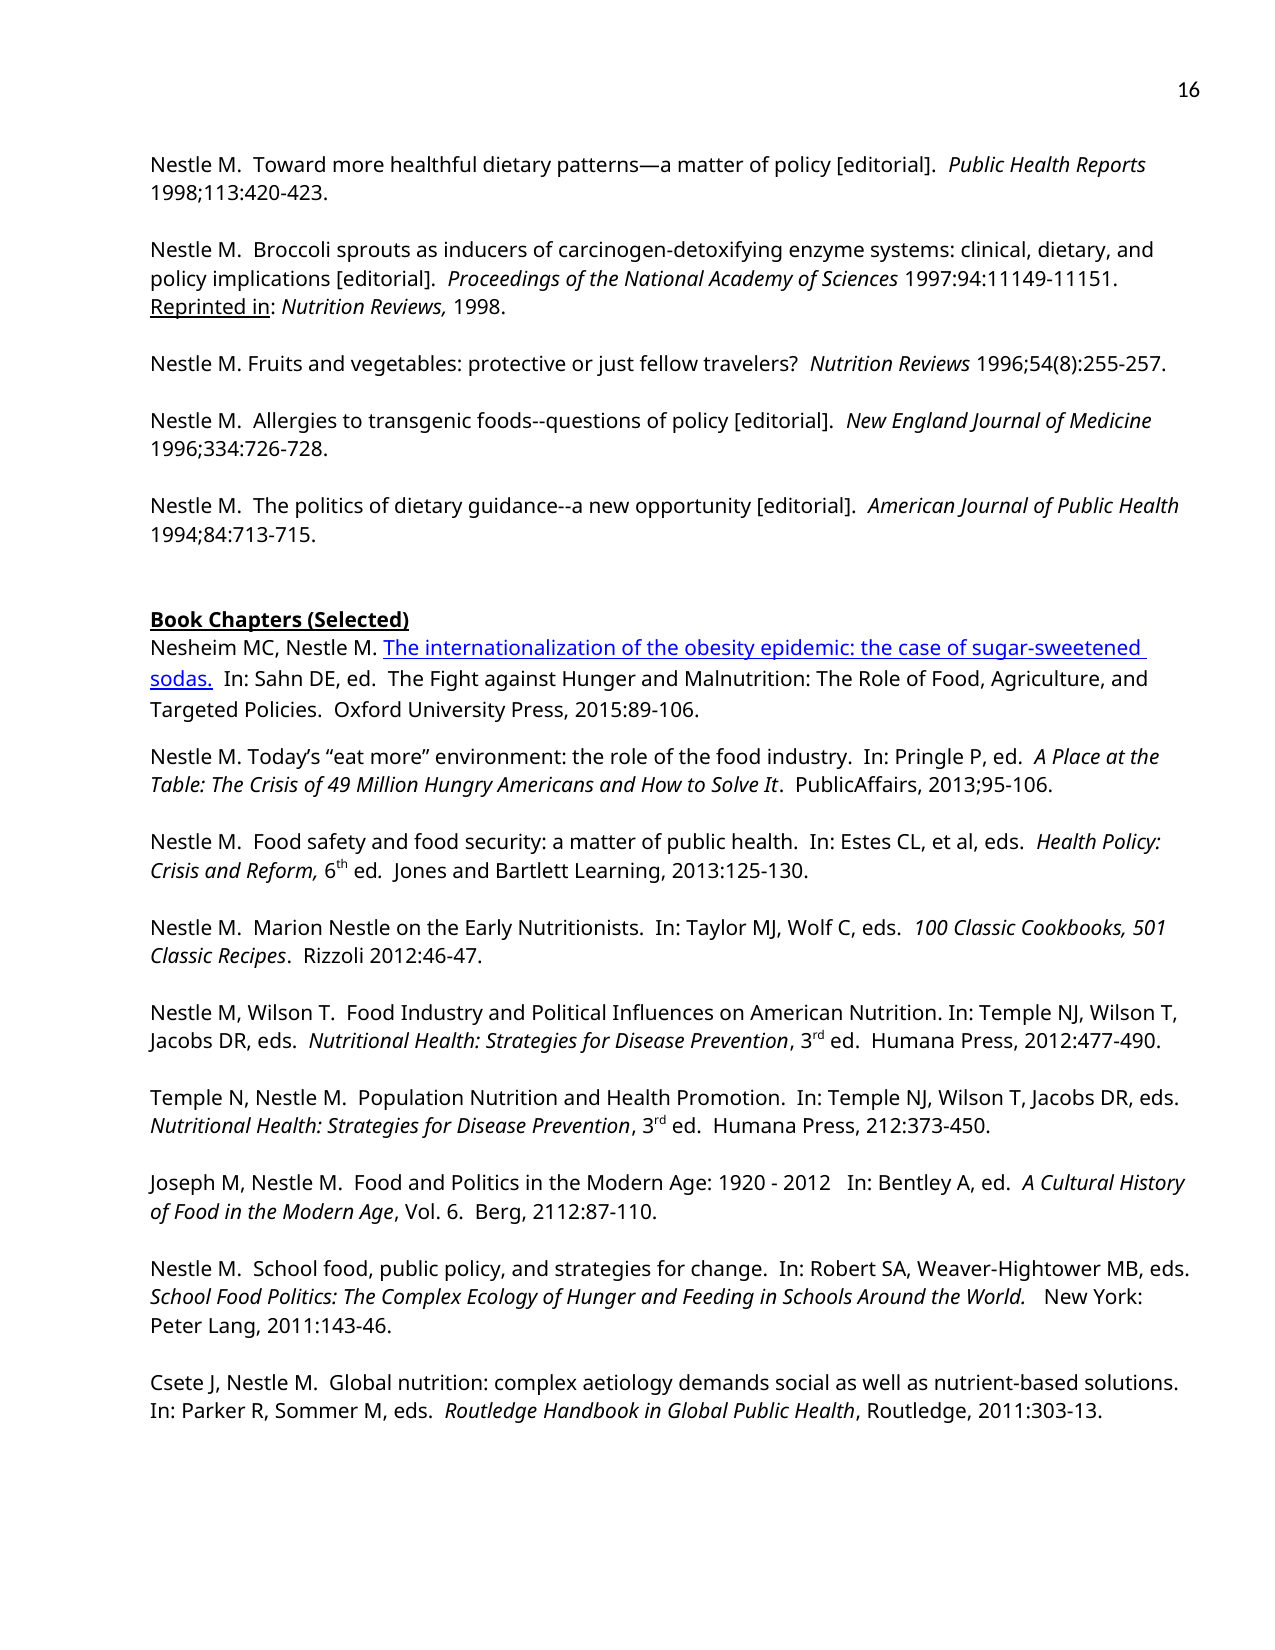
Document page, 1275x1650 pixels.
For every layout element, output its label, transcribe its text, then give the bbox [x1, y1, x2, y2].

text Nestle M. Today’s “eat more” environment: the role of the food industry. In: Pringle P, ed. A Place at the Table: The Crisis of 49 Million Hungry Americans and How to Solve It. PublicAffairs, 2013;95-106. [150, 742, 1200, 799]
text Csete J, Nestle M. Global nutrition: complex aetiology demands social as well as nutrient-based solutions. In: Parker R, Sommer M, eds. Routledge Handbook in Global Public Health, Routledge, 2011:303-13. [150, 1368, 1200, 1424]
text Nestle M. The politics of dietary guidance--a new opportunity [editorial]. American Journal of Public Health 1994;84:713-715. [150, 491, 1200, 548]
text Nestle M. Allergies to transgenic foods--questions of policy [editorial]. New England Journal of Medicine 1996;334:726-728. [150, 406, 1200, 463]
text Joseph M, Nestle M. Food and Politics in the Modern Age: 1920 - 2012 In: Bentley A, ed. A Cultural History of Food in the Modern Age, Vol. 6. Berg, 2112:87-110. [150, 1168, 1200, 1225]
text Nestle M. Food safety and food security: a matter of public health. In: Estes CL, et al, eds. Health Policy: Crisis and Reform, 6th ed. Jones and Bartlett Learning, 2013:125-130. [150, 827, 1200, 884]
text Book Chapters (Selected) [150, 605, 1200, 633]
text Nesheim MC, Nestle M. The internationalization of the obesity epidemic: the case of sugar-sweetened sodas. In: Sahn DE, ed. The Fight against Hunger and Malnutrition: The Role of Food, Agriculture, and Targeted Policies. Oxford University Press, 2015:89-106. [150, 633, 1200, 723]
text Nestle M. Marion Nestle on the Early Nutritionists. In: Taylor MJ, Wolf C, eds. 100 Classic Cookbooks, 501 Classic Recipes. Rizzoli 2012:46-47. [150, 913, 1200, 969]
text Nestle M. Toward more healthful dietary patterns—a matter of policy [editorial]. Public Health Reports 1998;113:420-423. [150, 150, 1200, 207]
text Nestle M. Fruits and vegetables: protective or just fellow travelers? Nutrition Reviews 1996;54(8):255-257. [150, 349, 1200, 377]
text Nestle M. School food, public policy, and strategies for change. In: Robert SA, Weaver-Hightower MB, eds. School Food Politics: The Complex Ecology of Hunger and Feeding in Schools Around the World. New York: Peter Lang, 2011:143-46. [150, 1254, 1200, 1339]
text Nestle M, Wilson T. Food Industry and Political Influences on American Nutrition. In: Temple NJ, Wilson T, Jacobs DR, eds. Nutritional Health: Strategies for Disease Prevention, 3rd ed. Humana Press, 2012:477-490. [150, 998, 1200, 1055]
text Nestle M. Broccoli sprouts as inducers of carcinogen-detoxifying enzyme systems: clinical, dietary, and policy implications [editorial]. Proceedings of the National Academy of Sciences 1997:94:11149-11151. Reprinted in: Nutrition Reviews, 1998. [150, 235, 1200, 321]
text Temple N, Nestle M. Population Nutrition and Health Promotion. In: Temple NJ, Wilson T, Jacobs DR, eds. Nutritional Health: Strategies for Disease Prevention, 3rd ed. Humana Press, 212:373-450. [150, 1083, 1200, 1140]
